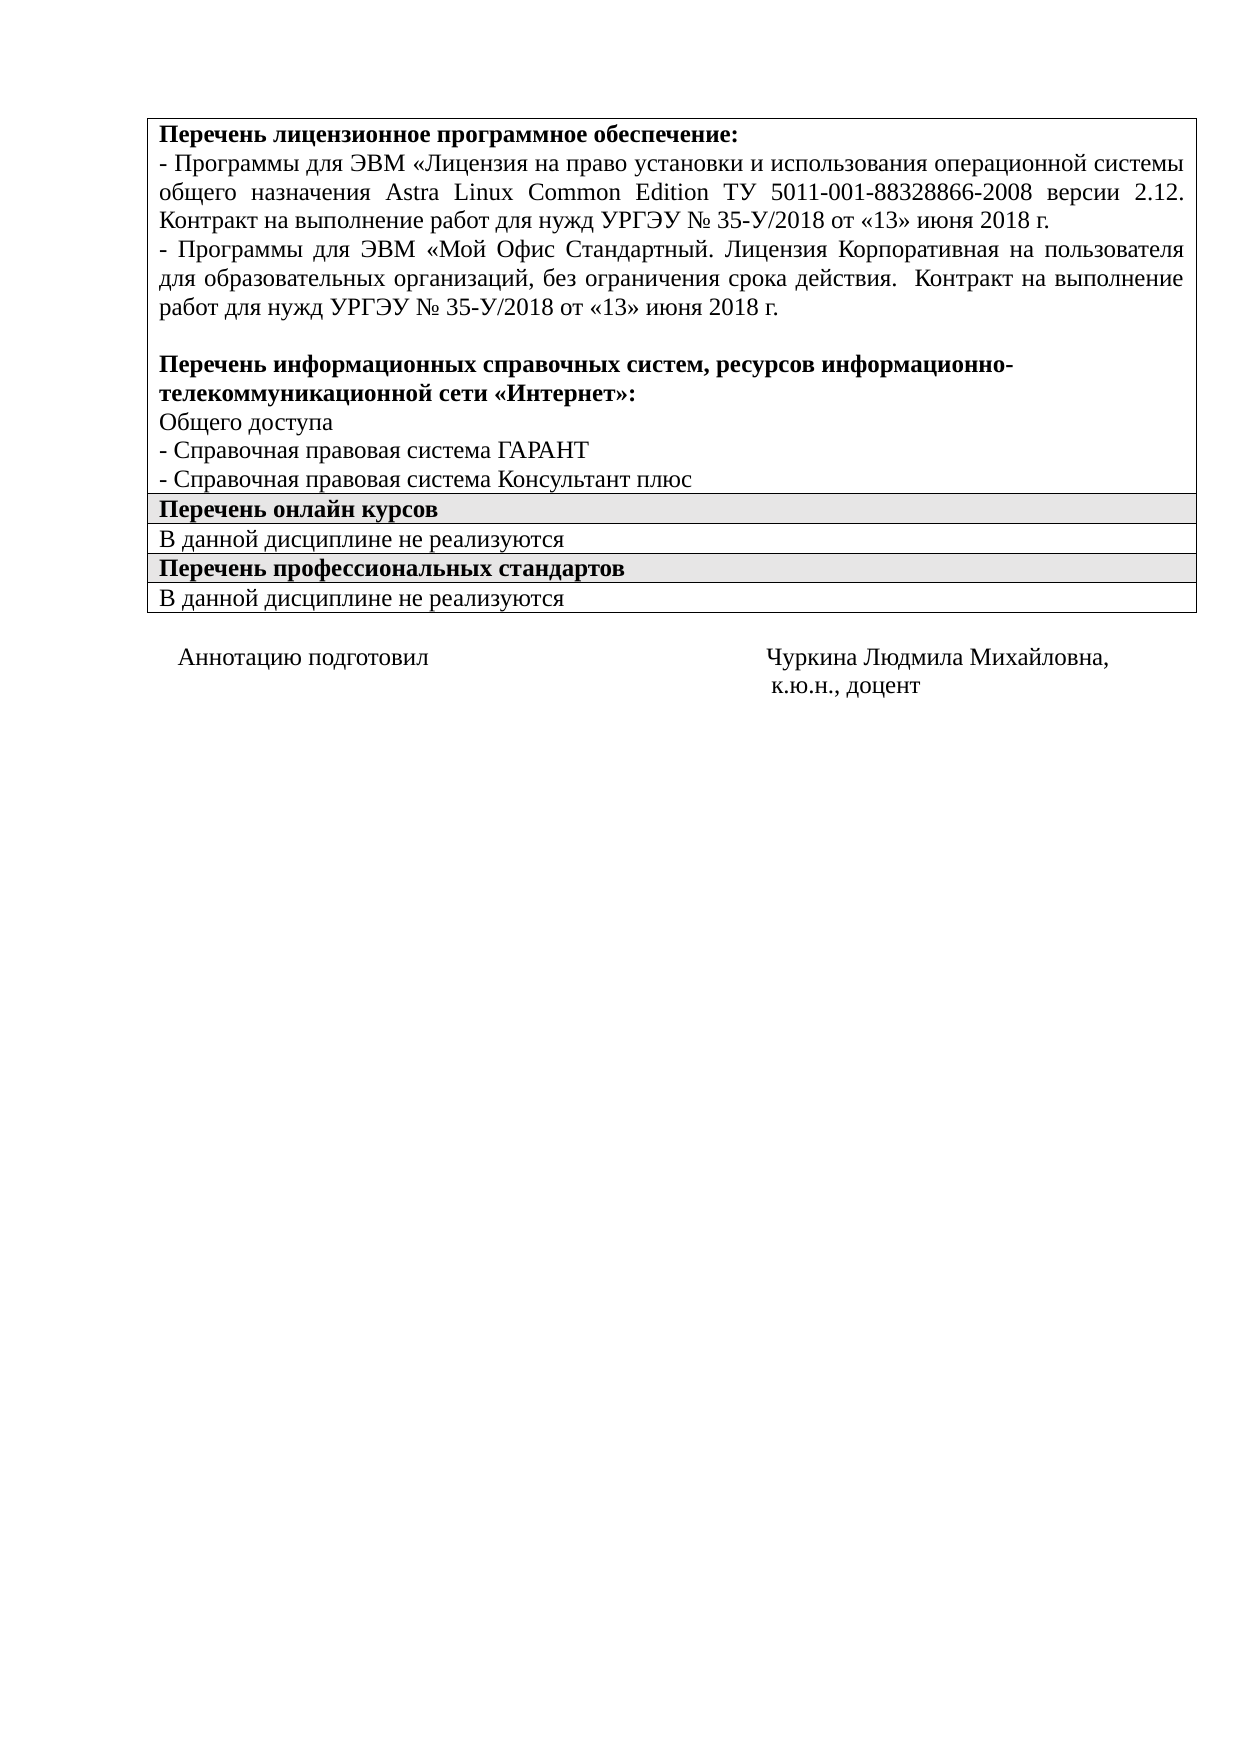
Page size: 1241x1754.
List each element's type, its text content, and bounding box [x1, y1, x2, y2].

table_cell Перечень лицензионное программное обеспечение: - Программы для ЭВМ «Лицензия на право установки и использования операционной системы общего назначения Astra Linux Common Edition ТУ 5011-001-88328866-2008 версии 2.12. Контракт на выполнение работ для нужд УРГЭУ № 35-У/2018 от «13» июня 2018 г. - Программы для ЭВМ «Мой Офис Стандартный. Лицензия Корпоративная на пользователя для образовательных организаций, без ограничения срока действия. Контракт на выполнение работ для нужд УРГЭУ № 35-У/2018 от «13» июня 2018 г. Перечень информационных справочных систем, ресурсов информационно-телекоммуникационной сети «Интернет»: Общего доступа - Справочная правовая система ГАРАНТ - Справочная правовая система Консультант плюс [148, 119, 1196, 493]
table_cell В данной дисциплине не реализуются [148, 524, 1196, 552]
table_cell В данной дисциплине не реализуются [148, 583, 1196, 612]
table_cell Перечень онлайн курсов [148, 494, 1196, 523]
text Аннотацию подготовил Чуркина Людмила Михайловна, [177, 642, 1152, 671]
table_cell Перечень профессиональных стандартов [148, 554, 1196, 582]
text к.ю.н., доцент [177, 671, 1152, 699]
